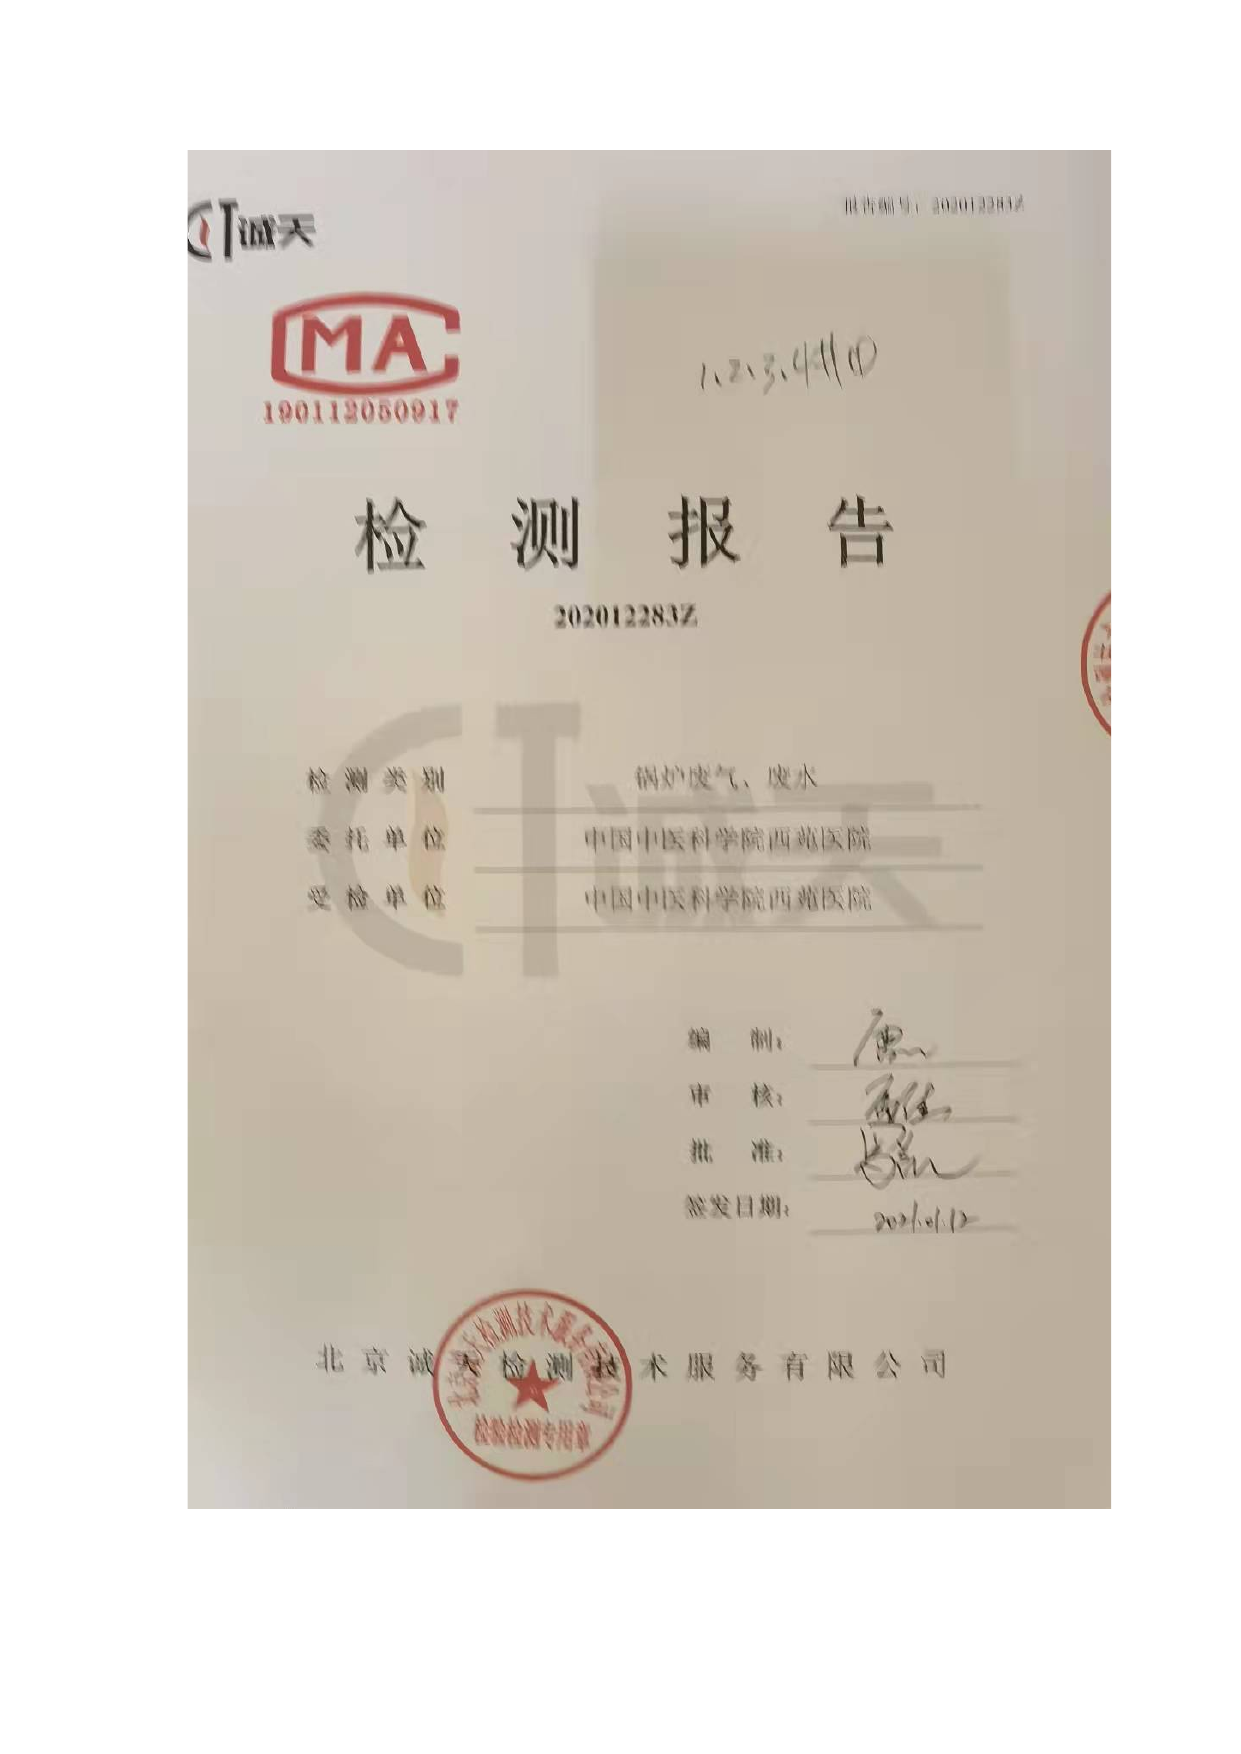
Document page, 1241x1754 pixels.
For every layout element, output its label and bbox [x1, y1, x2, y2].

picture [187, 150, 1112, 1509]
